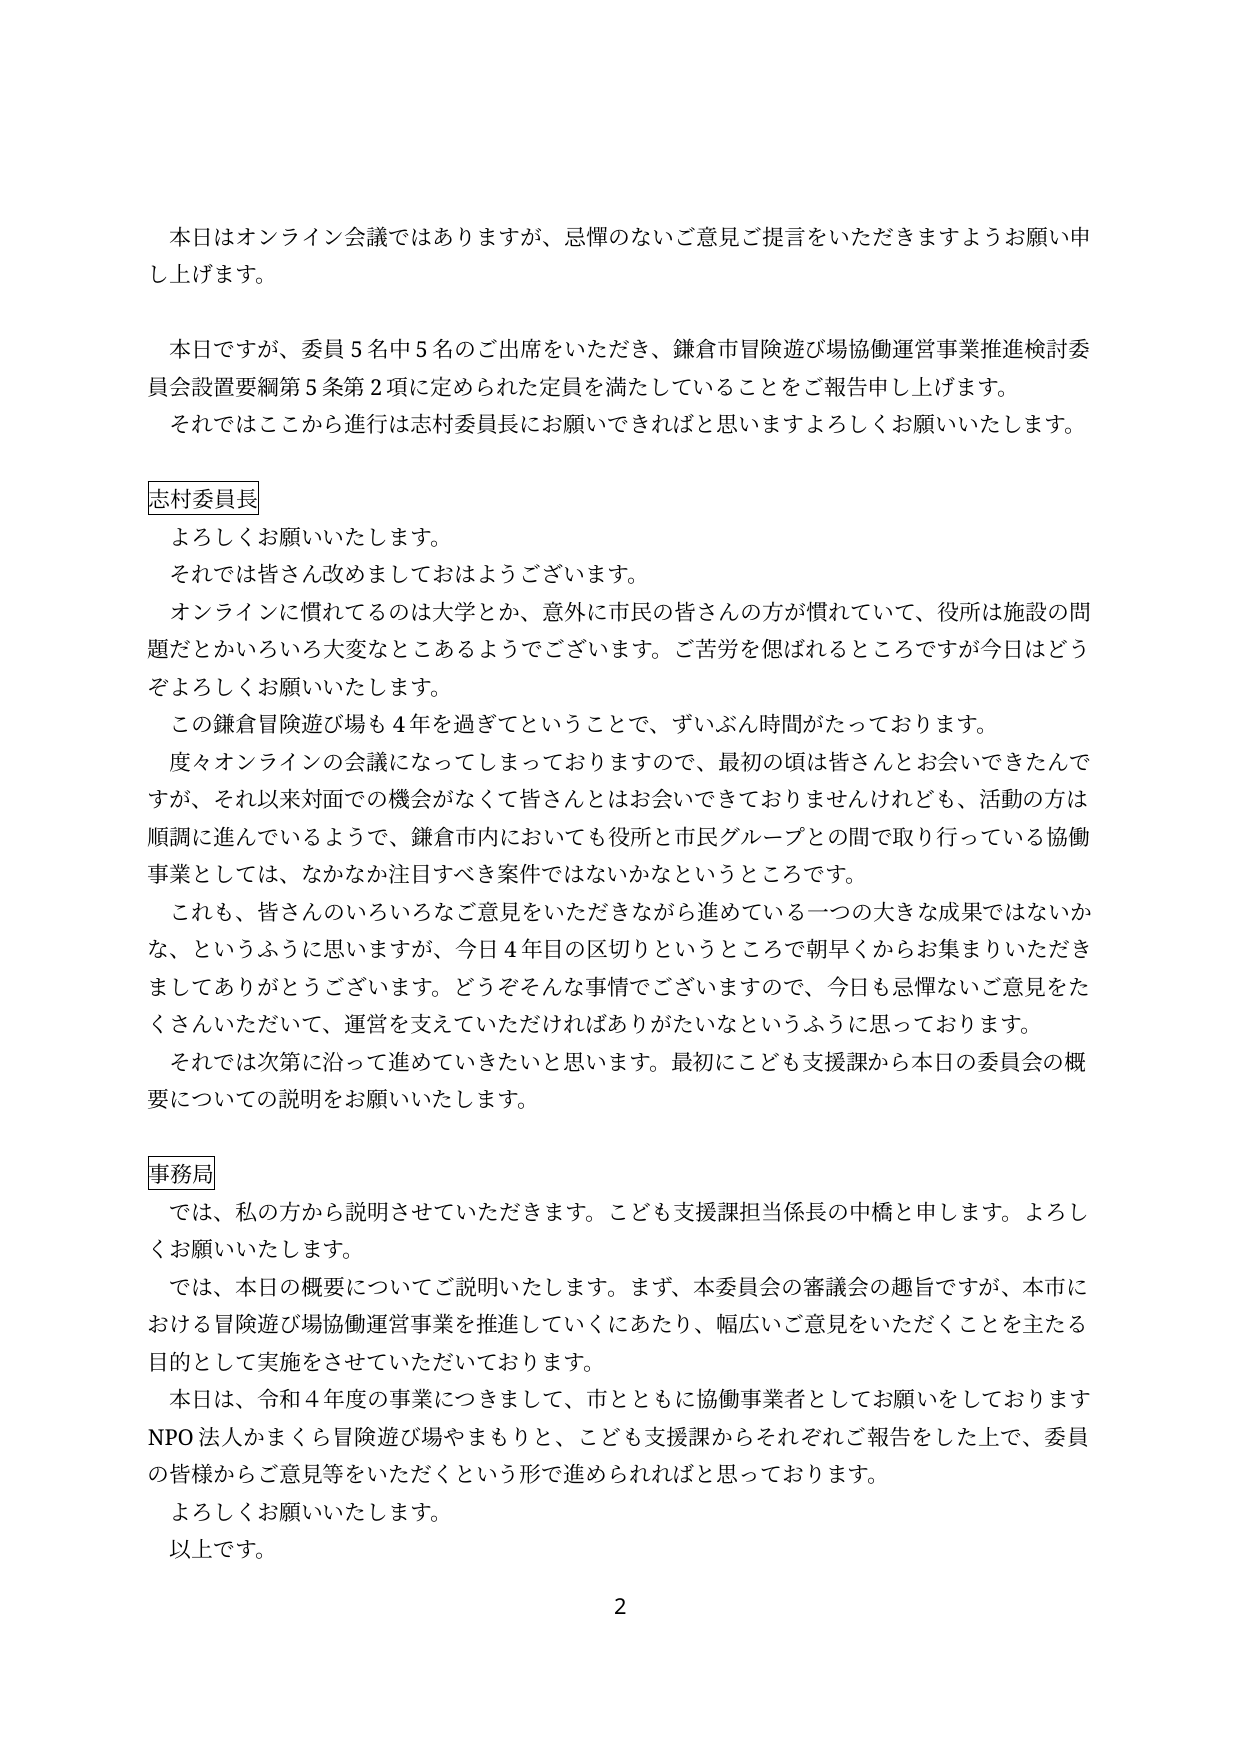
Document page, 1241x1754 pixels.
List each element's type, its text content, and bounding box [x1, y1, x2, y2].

text 以上です。 [148, 1529, 1092, 1567]
text 本日はオンライン会議ではありますが、忌憚のないご意見ご提言をいただきますようお願い申し上げます。 [148, 217, 1092, 292]
text 事務局 [148, 1154, 1092, 1192]
text よろしくお願いいたします。 [148, 1492, 1092, 1529]
text 本日ですが、委員5名中5名のご出席をいただき、鎌倉市冒険遊び場協働運営事業推進検討委員会設置要綱第5条第2項に定められた定員を満たしていることをご報告申し上げます。 [148, 329, 1092, 404]
text では、本日の概要についてご説明いたします。まず、本委員会の審議会の趣旨ですが、本市における冒険遊び場協働運営事業を推進していくにあたり、幅広いご意見をいただくことを主たる目的として実施をさせていただいております。 [148, 1267, 1092, 1379]
text 本日は、令和４年度の事業につきまして、市とともに協働事業者としてお願いをしております NPO法人かまくら冒険遊び場やまもりと、こども支援課からそれぞれご報告をした上で、委員の皆様からご意見等をいただくという形で進められればと思っております。 [148, 1379, 1092, 1492]
text 度々オンラインの会議になってしまっておりますので、最初の頃は皆さんとお会いできたんですが、それ以来対面での機会がなくて皆さんとはお会いできておりませんけれども、活動の方は順調に進んでいるようで、鎌倉市内においても役所と市民グループとの間で取り行っている協働事業としては、なかなか注目すべき案件ではないかなというところです。 [148, 742, 1092, 892]
text それではここから進行は志村委員長にお願いできればと思いますよろしくお願いいたします。 [148, 404, 1092, 442]
text それでは皆さん改めましておはようございます。 [148, 554, 1092, 592]
text 要についての説明をお願いいたします。 [148, 1079, 1092, 1117]
text よろしくお願いいたします。 [148, 517, 1092, 554]
text この鎌倉冒険遊び場も4年を過ぎてということで、ずいぶん時間がたっております。 [148, 704, 1092, 742]
text 志村委員長 [148, 479, 1092, 517]
text オンラインに慣れてるのは大学とか、意外に市民の皆さんの方が慣れていて、役所は施設の問題だとかいろいろ大変なとこあるようでございます。ご苦労を偲ばれるところですが今日はどうぞよろしくお願いいたします。 [148, 592, 1092, 704]
text それでは次第に沿って進めていきたいと思います。最初にこども支援課から本日の委員会の概 [169, 1042, 1092, 1079]
text では、私の方から説明させていただきます。こども支援課担当係長の中橋と申します。よろしくお願いいたします。 [148, 1192, 1092, 1267]
text これも、皆さんのいろいろなご意見をいただきながら進めている一つの大きな成果ではないかな、というふうに思いますが、今日4年目の区切りというところで朝早くからお集まりいただきましてありがとうございます。どうぞそんな事情でございますので、今日も忌憚ないご意見をたくさんいただいて、運営を支えていただければありがたいなというふうに思っております。 [148, 892, 1092, 1042]
